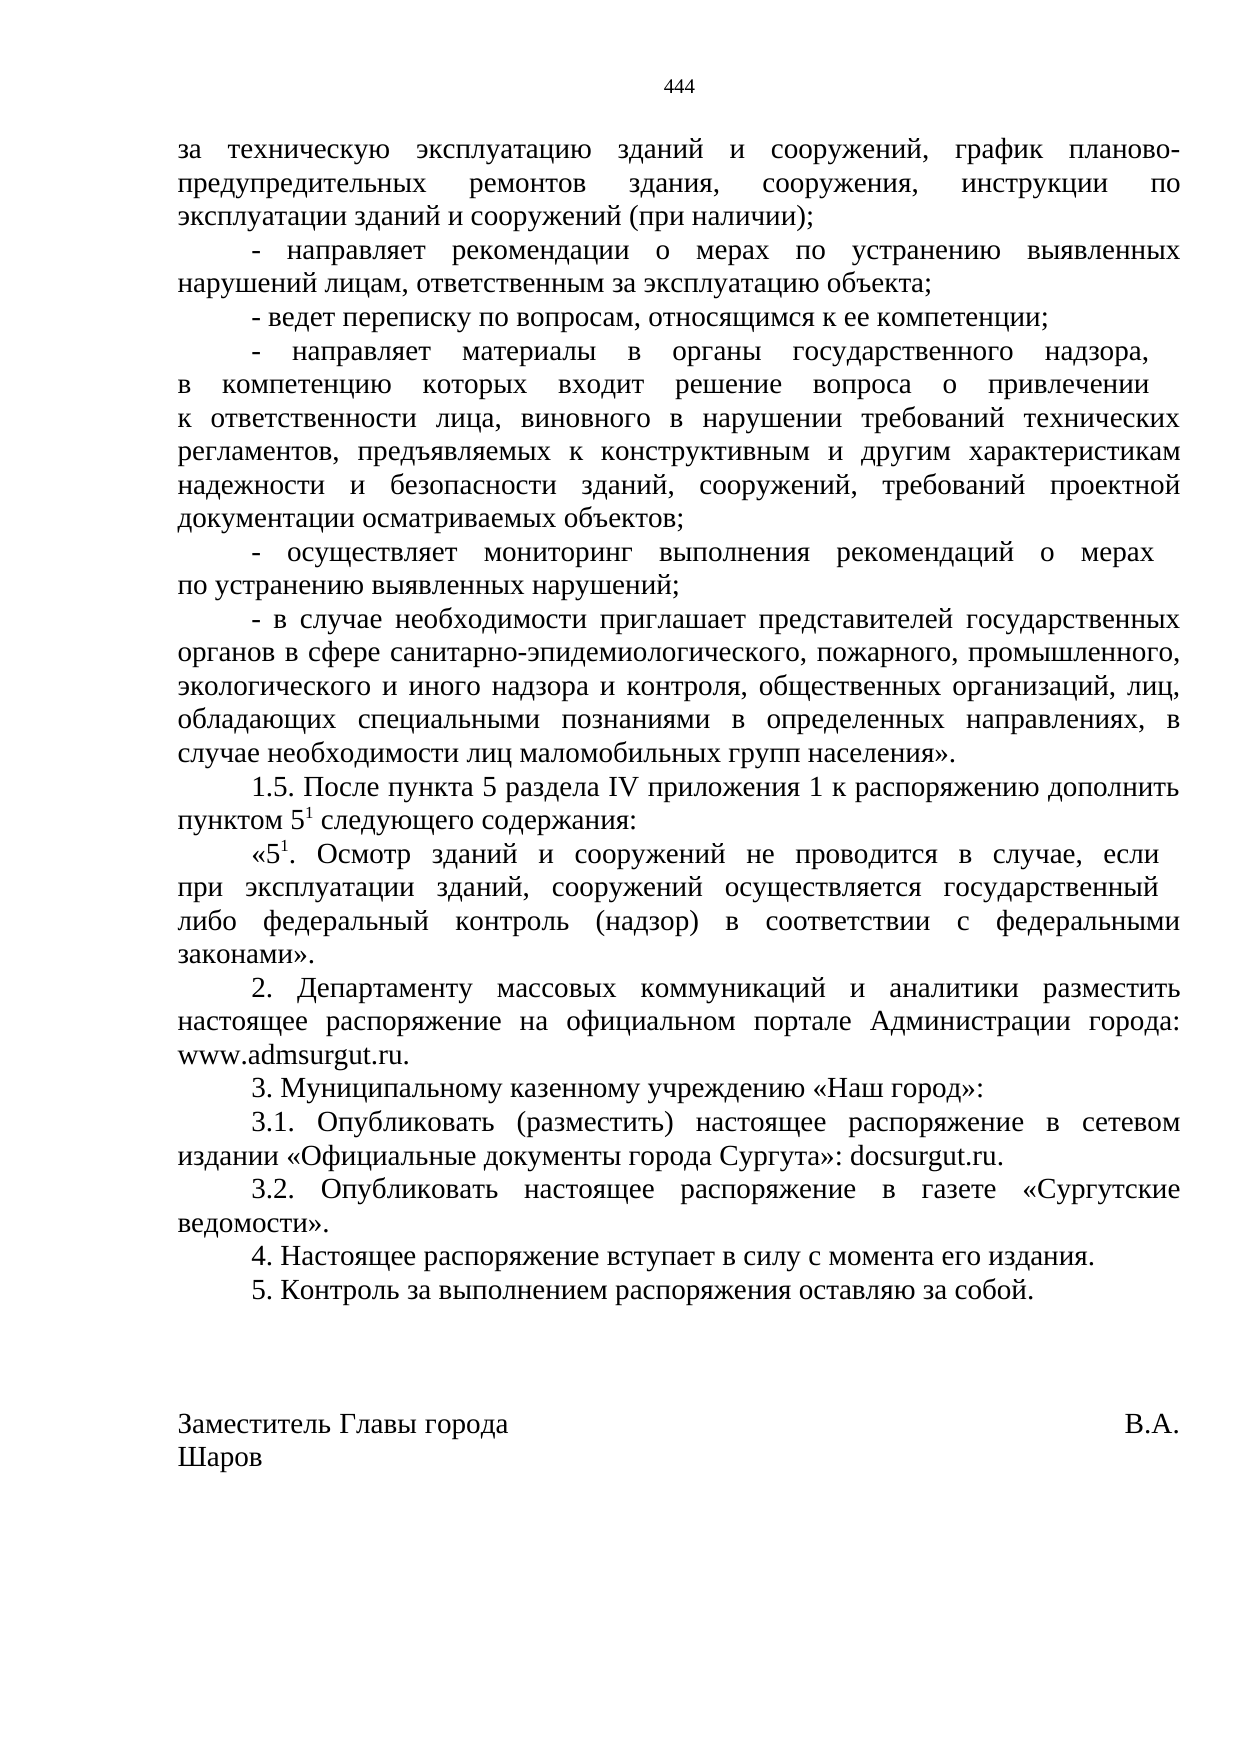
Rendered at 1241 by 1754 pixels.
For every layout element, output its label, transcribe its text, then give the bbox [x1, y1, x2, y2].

text Заместитель Главы города В.А. Шаров [177, 1406, 1181, 1473]
text - ведет переписку по вопросам, относящимся к ее компетенции; [177, 299, 1181, 333]
text 5. Контроль за выполнением распоряжения оставляю за собой. [177, 1272, 1181, 1305]
text - направляет рекомендации о мерах по устранению выявленных нарушений лицам, ответственным за эксплуатацию объекта; [177, 232, 1181, 299]
text - в случае необходимости приглашает представителей государственных органов в сфере санитарно-эпидемиологического, пожарного, промышленного, экологического и иного надзора и контроля, общественных организаций, лиц, обладающих специальными познаниями в определенных направлениях, в случае необходимости лиц маломобильных групп населения». [177, 601, 1181, 769]
text 3.1. Опубликовать (разместить) настоящее распоряжение в сетевом издании «Официальные документы города Сургута»: docsurgut.ru. [177, 1104, 1181, 1171]
text 2. Департаменту массовых коммуникаций и аналитики разместить настоящее распоряжение на официальном портале Администрации города: www.admsurgut.ru. [177, 970, 1181, 1071]
text 4. Настоящее распоряжение вступает в силу с момента его издания. [177, 1238, 1181, 1272]
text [177, 131, 1181, 232]
text 3.2. Опубликовать настоящее распоряжение в газете «Сургутские ведомости». [177, 1171, 1181, 1238]
text 1.5. После пункта 5 раздела IV приложения 1 к распоряжению дополнить пунктом 51 следующего содержания: [177, 769, 1181, 836]
text - направляет материалы в органы государственного надзора, в компетенцию которых входит решение вопроса о привлечении к ответственности лица, виновного в нарушении требований технических регламентов, предъявляемых к конструктивным и другим характеристикам надежности и безопасности зданий, сооружений, требований проектной документации осматриваемых объектов; [177, 333, 1181, 534]
text «51. Осмотр зданий и сооружений не проводится в случае, если при эксплуатации зданий, сооружений осуществляется государственный либо федеральный контроль (надзор) в соответствии с федеральными законами». [177, 836, 1181, 970]
text 3. Муниципальному казенному учреждению «Наш город»: [177, 1071, 1181, 1104]
text - осуществляет мониторинг выполнения рекомендаций о мерах по устранению выявленных нарушений; [177, 534, 1181, 601]
